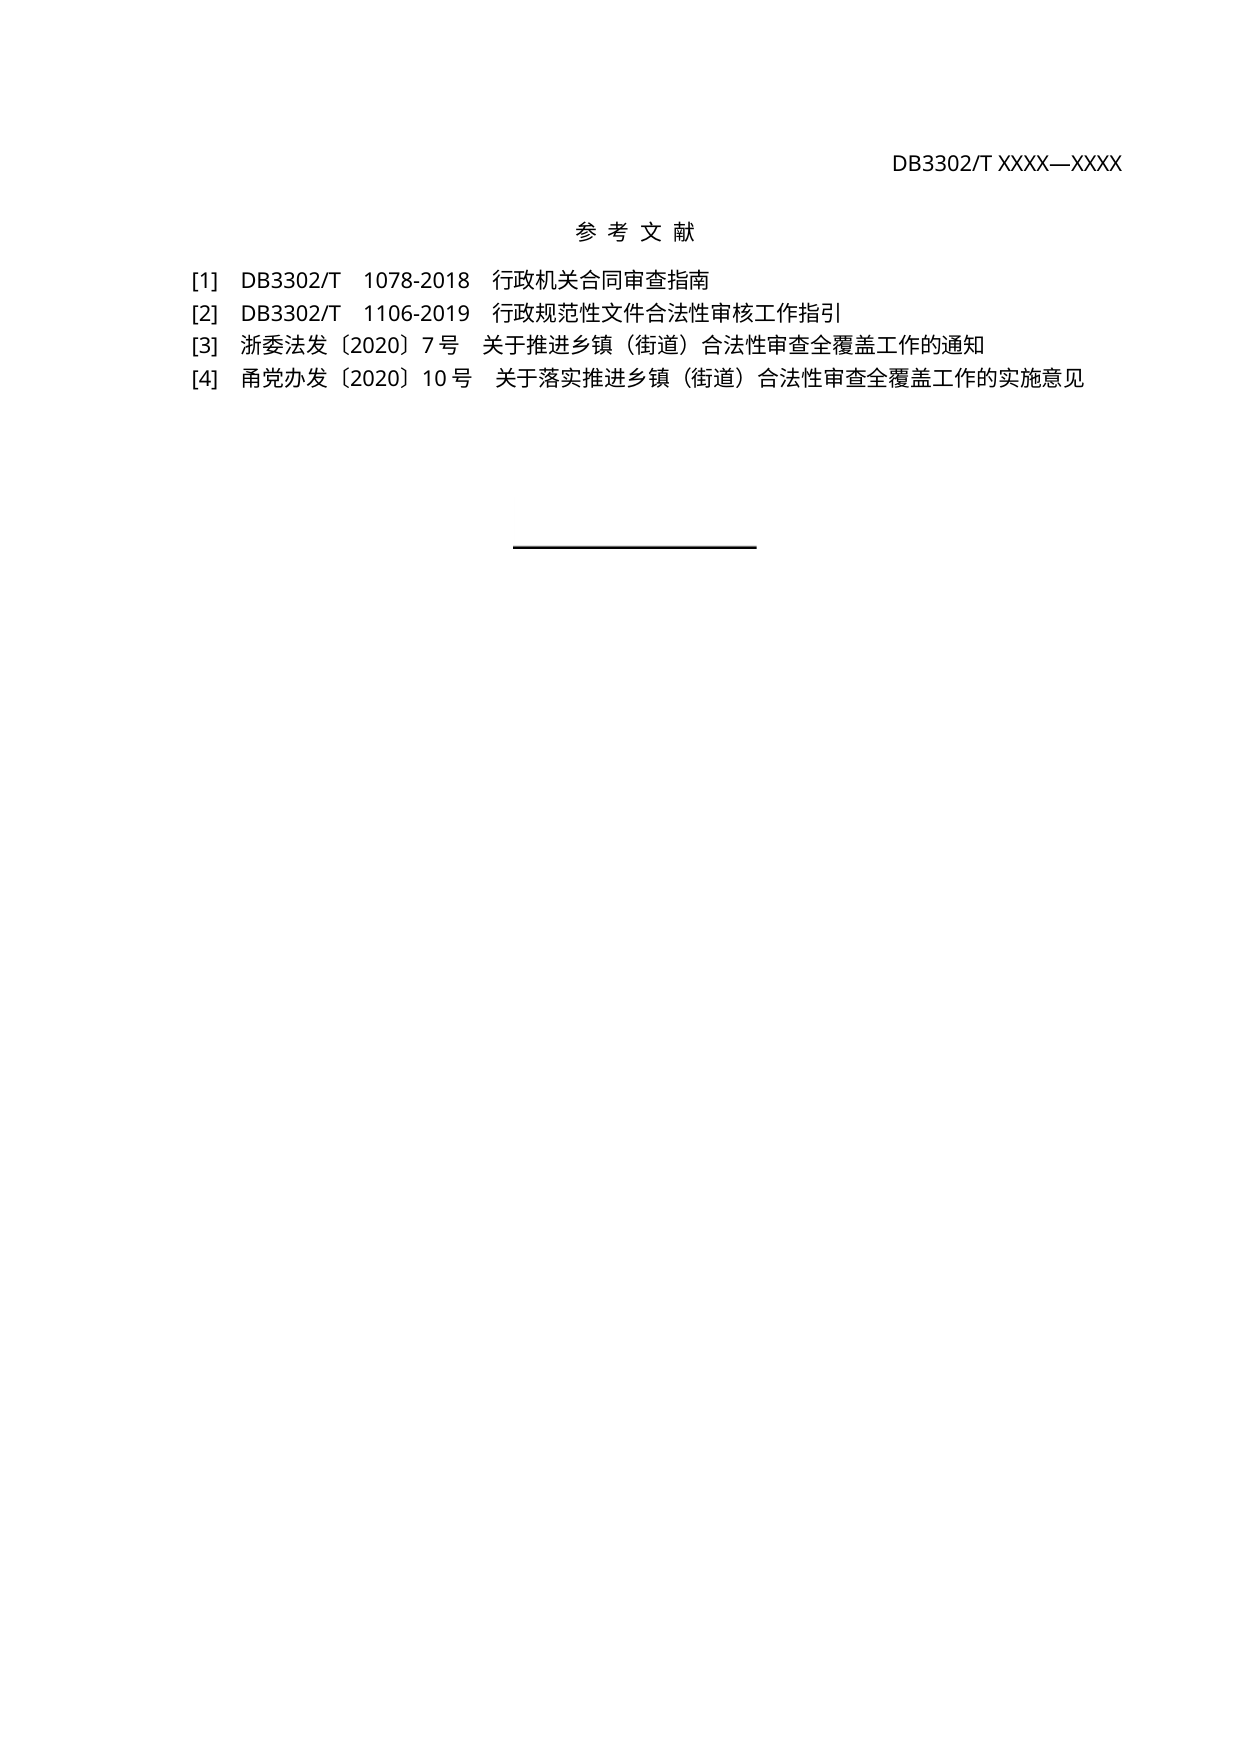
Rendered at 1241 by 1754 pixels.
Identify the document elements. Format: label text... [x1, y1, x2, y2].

text [4] 甬党办发〔2020〕10号 关于落实推进乡镇（街道）合法性审查全覆盖工作的实施意见 [148, 361, 1122, 393]
text [1] DB3302/T 1078-2018 行政机关合同审查指南 [148, 263, 1122, 296]
text [3] 浙委法发〔2020〕7号 关于推进乡镇（街道）合法性审查全覆盖工作的通知 [148, 328, 1122, 361]
text [2] DB3302/T 1106-2019 行政规范性文件合法性审核工作指引 [148, 296, 1122, 328]
text 参考文献 [148, 214, 1122, 247]
picture [513, 497, 757, 549]
